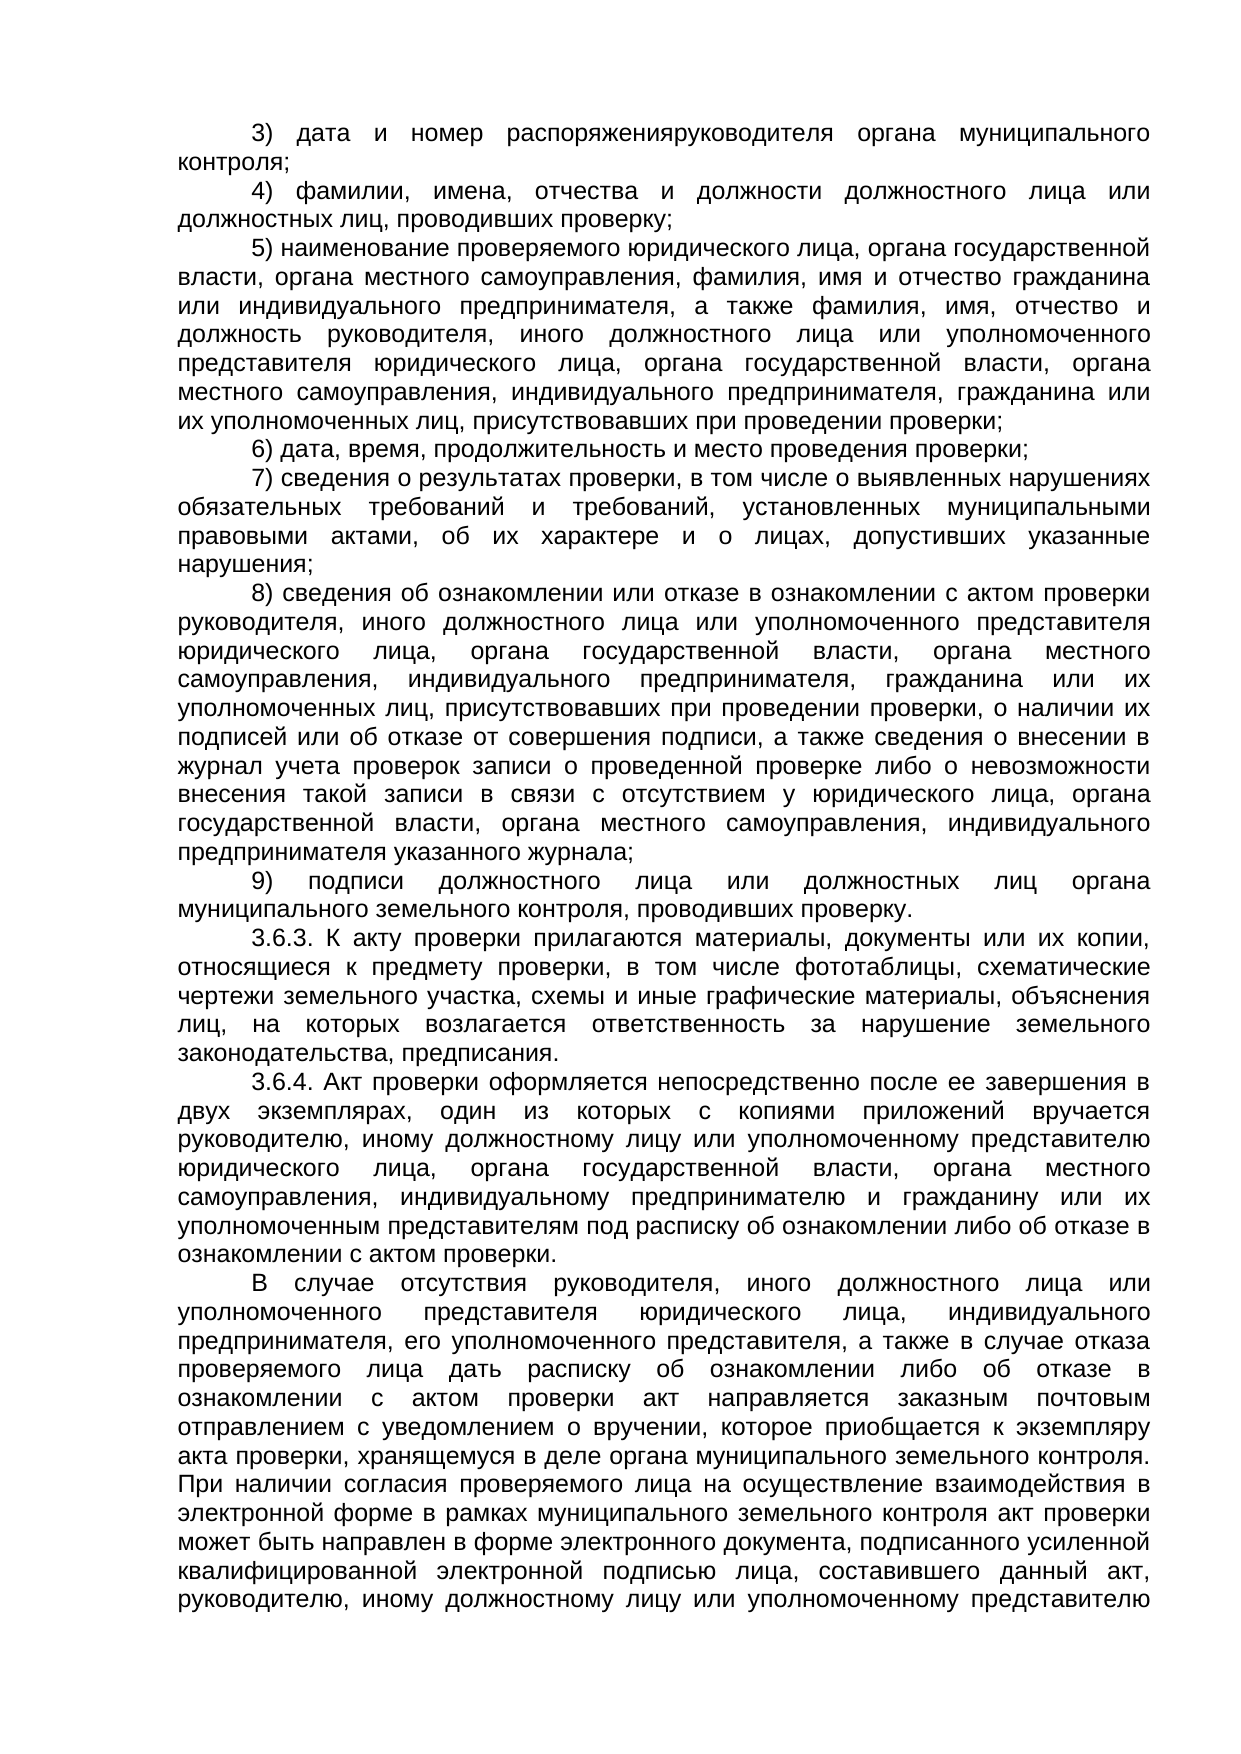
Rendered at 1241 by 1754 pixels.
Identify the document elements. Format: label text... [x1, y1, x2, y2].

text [177, 1268, 1152, 1613]
text 6) дата, время, продолжительность и место проведения проверки; [177, 434, 1152, 463]
text 4) фамилии, имена, отчества и должности должностного лица или должностных лиц, проводивших проверку; [177, 176, 1152, 233]
text 3) дата и номер распоряженияруководителя органа муниципального контроля; [177, 118, 1152, 176]
text 3.6.4. Акт проверки оформляется непосредственно после ее завершения в двух экземплярах, один из которых с копиями приложений вручается руководителю, иному должностному лицу или уполномоченному представителю юридического лица, органа государственной власти, органа местного самоуправления, индивидуальному предпринимателю и гражданину или их уполномоченным представителям под расписку об ознакомлении либо об отказе в ознакомлении с актом проверки. [177, 1067, 1152, 1268]
text 7) сведения о результатах проверки, в том числе о выявленных нарушениях обязательных требований и требований, установленных муниципальными правовыми актами, об их характере и о лицах, допустивших указанные нарушения; [177, 463, 1152, 578]
text 9) подписи должностного лица или должностных лиц органа муниципального земельного контроля, проводивших проверку. [177, 866, 1152, 923]
text 5) наименование проверяемого юридического лица, органа государственной власти, органа местного самоуправления, фамилия, имя и отчество гражданина или индивидуального предпринимателя, а также фамилия, имя, отчество и должность руководителя, иного должностного лица или уполномоченного представителя юридического лица, органа государственной власти, органа местного самоуправления, индивидуального предпринимателя, гражданина или их уполномоченных лиц, присутствовавших при проведении проверки; [177, 233, 1152, 434]
text 3.6.3. К акту проверки прилагаются материалы, документы или их копии, относящиеся к предмету проверки, в том числе фототаблицы, схематические чертежи земельного участка, схемы и иные графические материалы, объяснения лиц, на которых возлагается ответственность за нарушение земельного законодательства, предписания. [177, 923, 1152, 1067]
text 8) сведения об ознакомлении или отказе в ознакомлении с актом проверки руководителя, иного должностного лица или уполномоченного представителя юридического лица, органа государственной власти, органа местного самоуправления, индивидуального предпринимателя, гражданина или их уполномоченных лиц, присутствовавших при проведении проверки, о наличии их подписей или об отказе от совершения подписи, а также сведения о внесении в журнал учета проверок записи о проведенной проверке либо о невозможности внесения такой записи в связи с отсутствием у юридического лица, органа государственной власти, органа местного самоуправления, индивидуального предпринимателя указанного журнала; [177, 578, 1152, 866]
